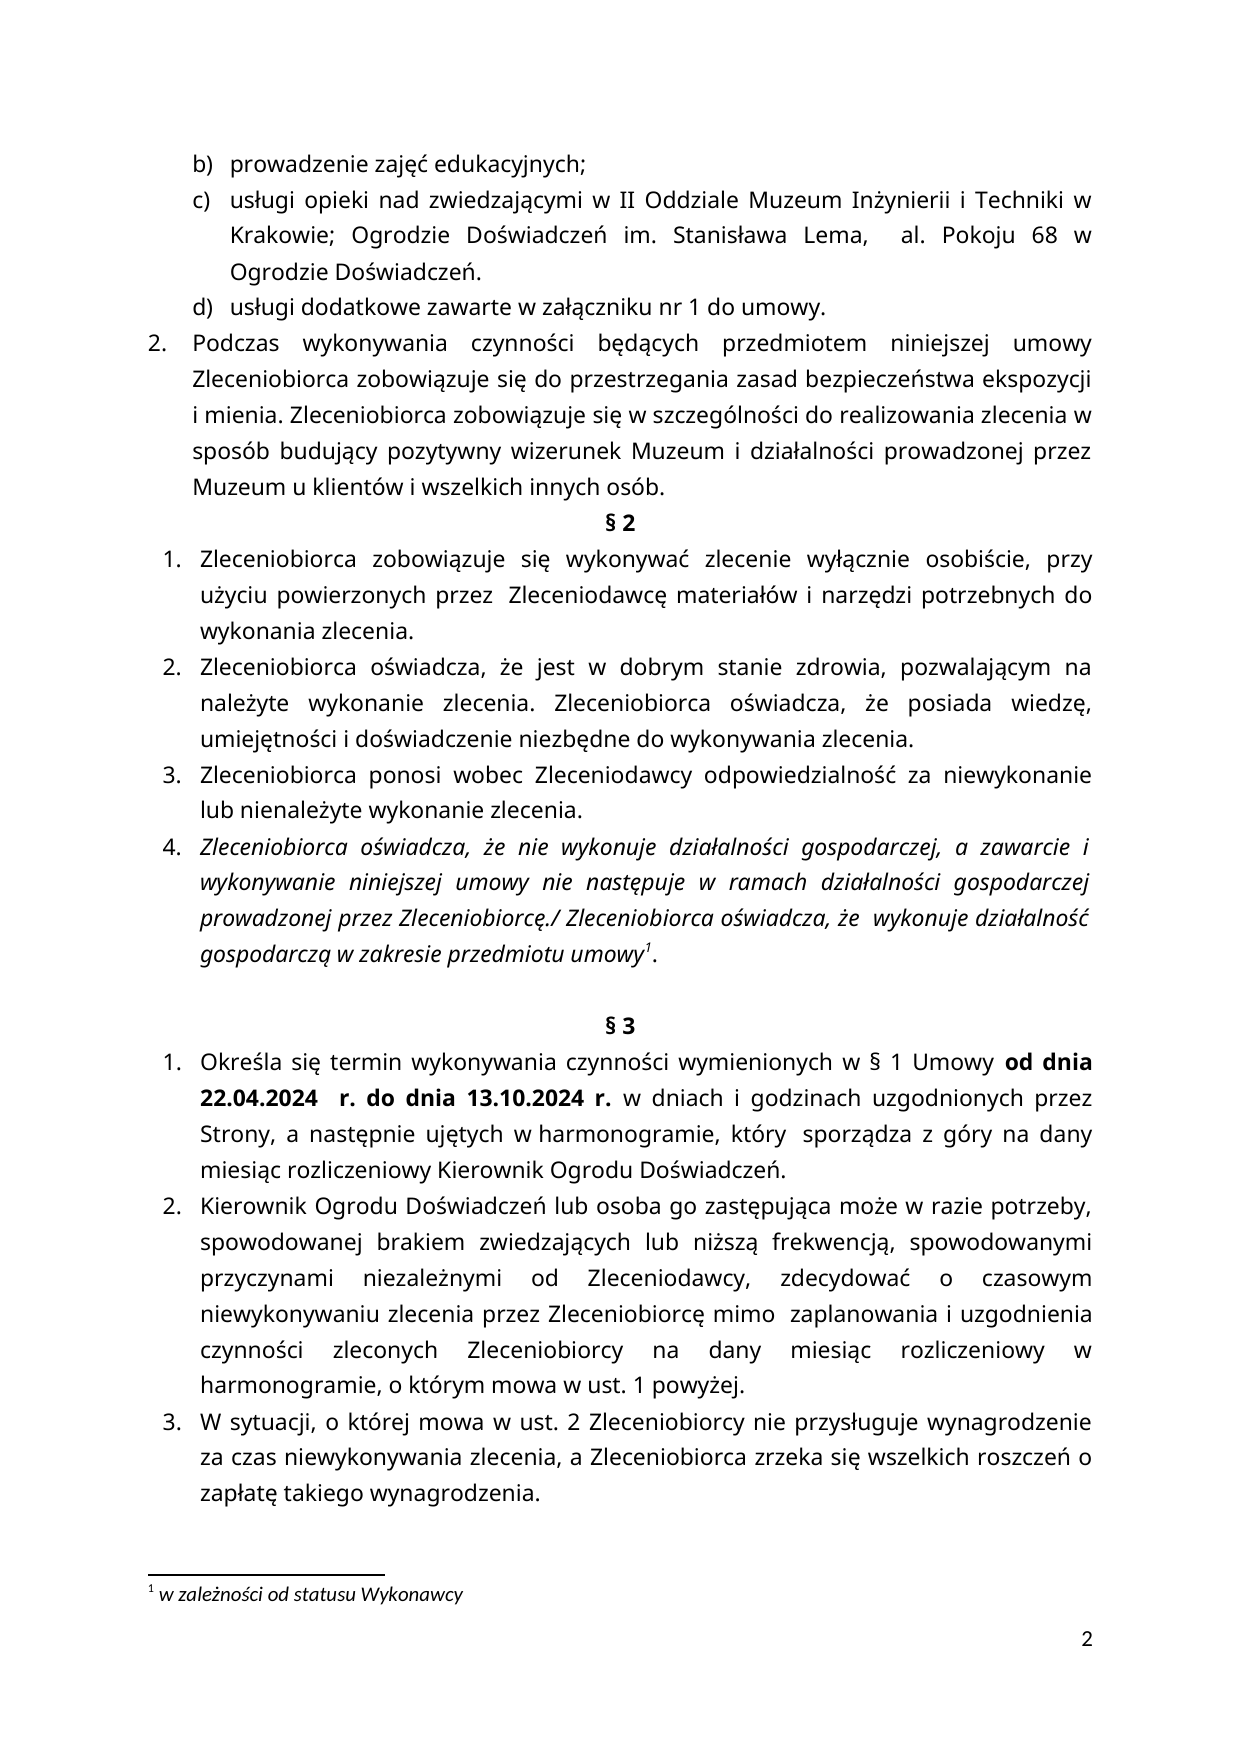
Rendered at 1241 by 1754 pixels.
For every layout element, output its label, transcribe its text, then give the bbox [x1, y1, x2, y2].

text § 2 [148, 507, 1093, 538]
list Określa się termin wykonywania czynności wymienionych w § 1 Umowy od dnia 22.04.2024 r. do dnia 13.10.2024 r. w dniach i godzinach uzgodnionych przez Strony, a następnie ujętych w harmonogramie, który sporządza z góry na dany miesiąc rozliczeniowy Kierownik Ogrodu Doświadczeń. [162, 1046, 1093, 1185]
list Kierownik Ogrodu Doświadczeń lub osoba go zastępująca może w razie potrzeby, spowodowanej brakiem zwiedzających lub niższą frekwencją, spowodowanymi przyczynami niezależnymi od Zleceniodawcy, zdecydować o czasowym niewykonywaniu zlecenia przez Zleceniobiorcę mimo zaplanowania i uzgodnienia czynności zleconych Zleceniobiorcy na dany miesiąc rozliczeniowy w harmonogramie, o którym mowa w ust. 1 powyżej. [162, 1190, 1093, 1401]
list Podczas wykonywania czynności będących przedmiotem niniejszej umowy Zleceniobiorca zobowiązuje się do przestrzegania zasad bezpieczeństwa ekspozycji i mienia. Zleceniobiorca zobowiązuje się w szczególności do realizowania zlecenia w sposób budujący pozytywny wizerunek Muzeum i działalności prowadzonej przez Muzeum u klientów i wszelkich innych osób. [148, 327, 1093, 502]
list Zleceniobiorca oświadcza, że nie wykonuje działalności gospodarczej, a zawarcie i wykonywanie niniejszej umowy nie następuje w ramach działalności gospodarczej prowadzonej przez Zleceniobiorcę./ Zleceniobiorca oświadcza, że wykonuje działalność gospodarczą w zakresie przedmiotu umowy. [162, 830, 1093, 969]
list prowadzenie zajęć edukacyjnych; [192, 148, 1093, 179]
list usługi dodatkowe zawarte w załączniku nr 1 do umowy. [192, 291, 1093, 323]
list Zleceniobiorca oświadcza, że jest w dobrym stanie zdrowia, pozwalającym na należyte wykonanie zlecenia. Zleceniobiorca oświadcza, że posiada wiedzę, umiejętności i doświadczenie niezbędne do wykonywania zlecenia. [162, 651, 1093, 754]
list W sytuacji, o której mowa w ust. 2 Zleceniobiorcy nie przysługuje wynagrodzenie za czas niewykonywania zlecenia, a Zleceniobiorca zrzeka się wszelkich roszczeń o zapłatę takiego wynagrodzenia. [162, 1405, 1093, 1508]
list usługi opieki nad zwiedzającymi w II Oddziale Muzeum Inżynierii i Techniki w Krakowie; Ogrodzie Doświadczeń im. Stanisława Lema, al. Pokoju 68 w Ogrodzie Doświadczeń. [192, 183, 1093, 287]
list Zleceniobiorca zobowiązuje się wykonywać zlecenie wyłącznie osobiście, przy użyciu powierzonych przez Zleceniodawcę materiałów i narzędzi potrzebnych do wykonania zlecenia. [162, 543, 1093, 646]
text § 3 [148, 1010, 1093, 1041]
list Zleceniobiorca ponosi wobec Zleceniodawcy odpowiedzialność za niewykonanie lub nienależyte wykonanie zlecenia. [162, 758, 1093, 826]
